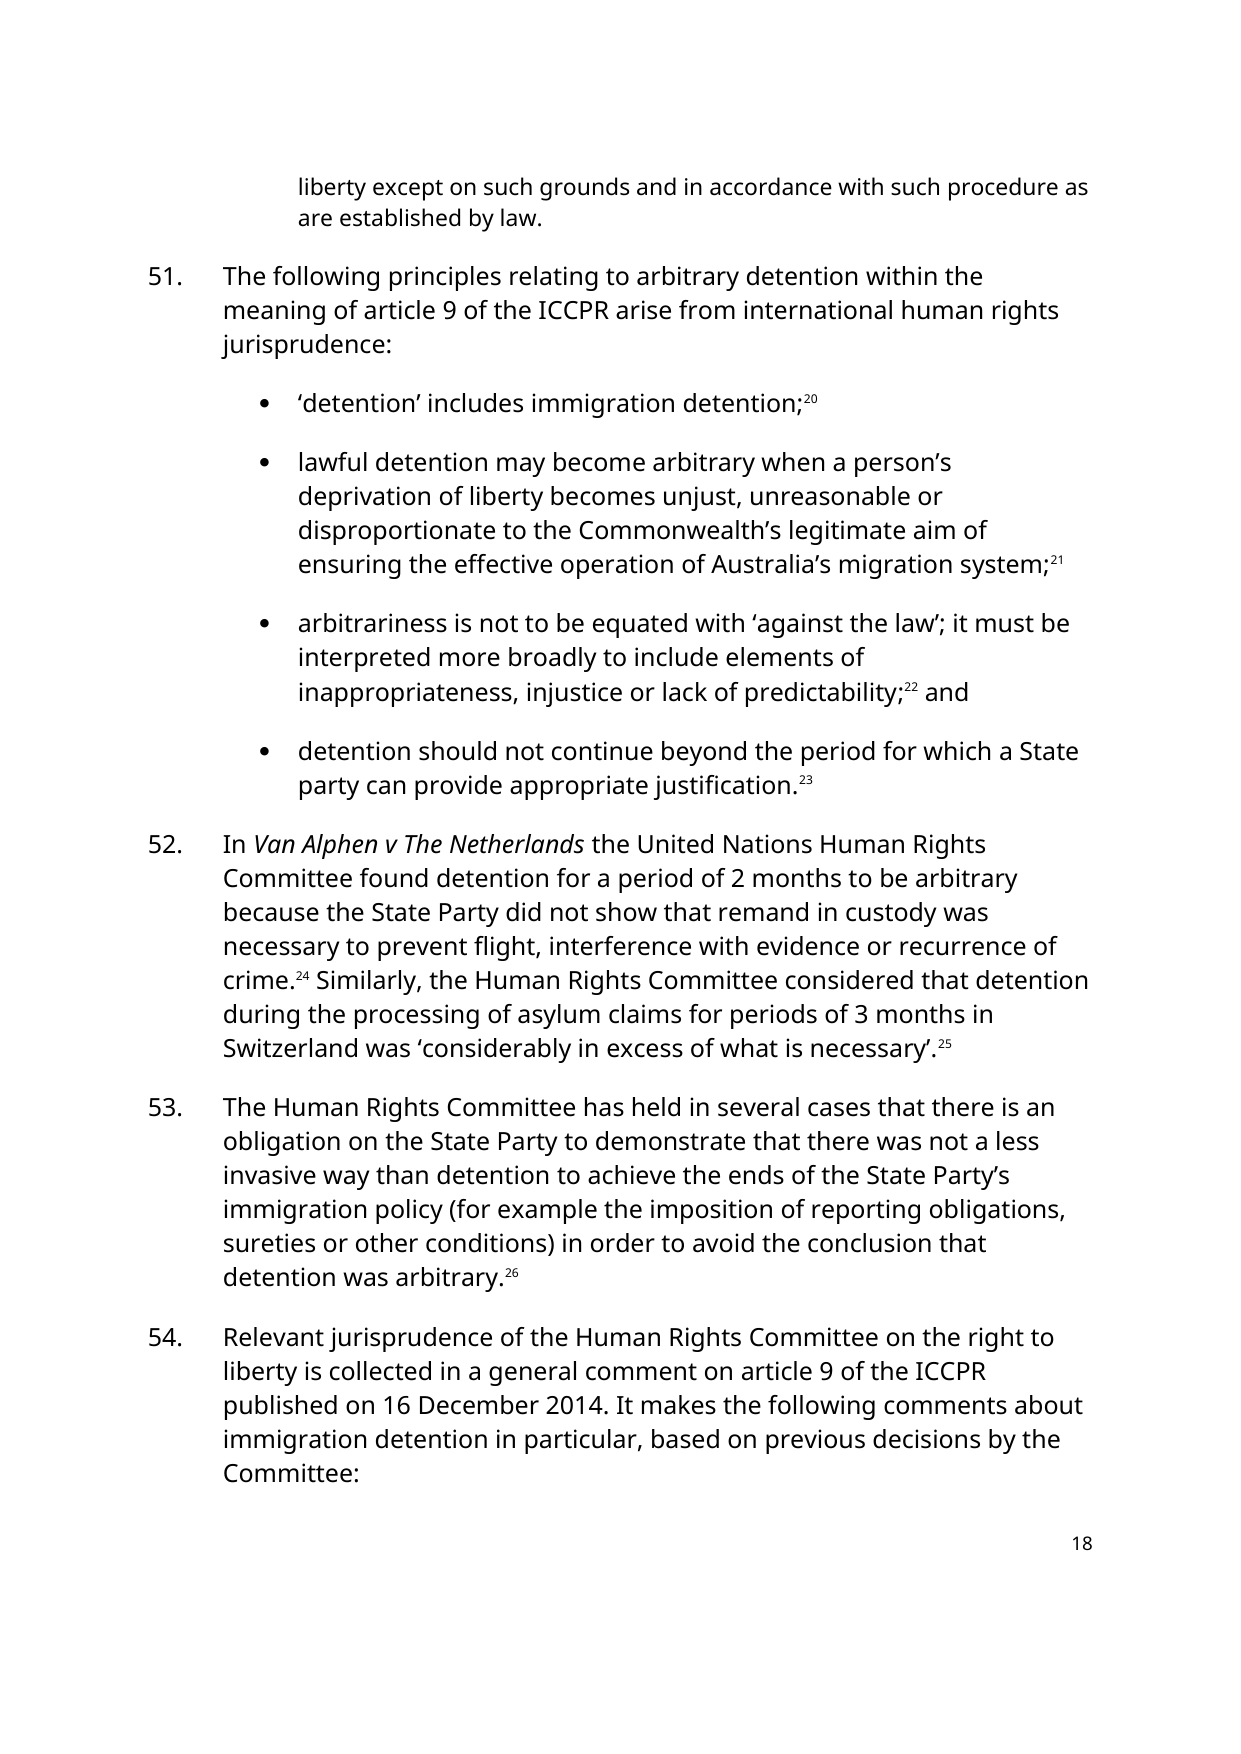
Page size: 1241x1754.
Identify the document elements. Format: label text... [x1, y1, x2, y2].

list The Human Rights Committee has held in several cases that there is an obligation on the State Party to demonstrate that there was not a less invasive way than detention to achieve the ends of the State Party’s immigration policy (for example the imposition of reporting obligations, sureties or other conditions) in order to avoid the conclusion that detention was arbitrary. [148, 1090, 1092, 1294]
text lawful detention may become arbitrary when a person’s deprivation of liberty becomes unjust, unreasonable or disproportionate to the Commonwealth’s legitimate aim of ensuring the effective operation of Australia’s migration system; [260, 445, 1092, 581]
text detention should not continue beyond the period for which a State party can provide appropriate justification. [260, 733, 1092, 801]
list In Van Alphen v The Netherlands the United Nations Human Rights Committee found detention for a period of 2 months to be arbitrary because the State Party did not show that remand in custody was necessary to prevent flight, interference with evidence or recurrence of crime. Similarly, the Human Rights Committee considered that detention during the processing of asylum claims for periods of 3 months in Switzerland was ‘considerably in excess of what is necessary’. [148, 826, 1092, 1065]
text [298, 171, 1092, 233]
text ‘detention’ includes immigration detention; [260, 386, 1092, 420]
text arbitrariness is not to be equated with ‘against the law’; it must be interpreted more broadly to include elements of inappropriateness, injustice or lack of predictability; and [260, 606, 1092, 708]
list The following principles relating to arbitrary detention within the meaning of article 9 of the ICCPR arise from international human rights jurisprudence: [148, 258, 1092, 361]
list Relevant jurisprudence of the Human Rights Committee on the right to liberty is collected in a general comment on article 9 of the ICCPR published on 16 December 2014. It makes the following comments about immigration detention in particular, based on previous decisions by the Committee: [148, 1319, 1092, 1489]
